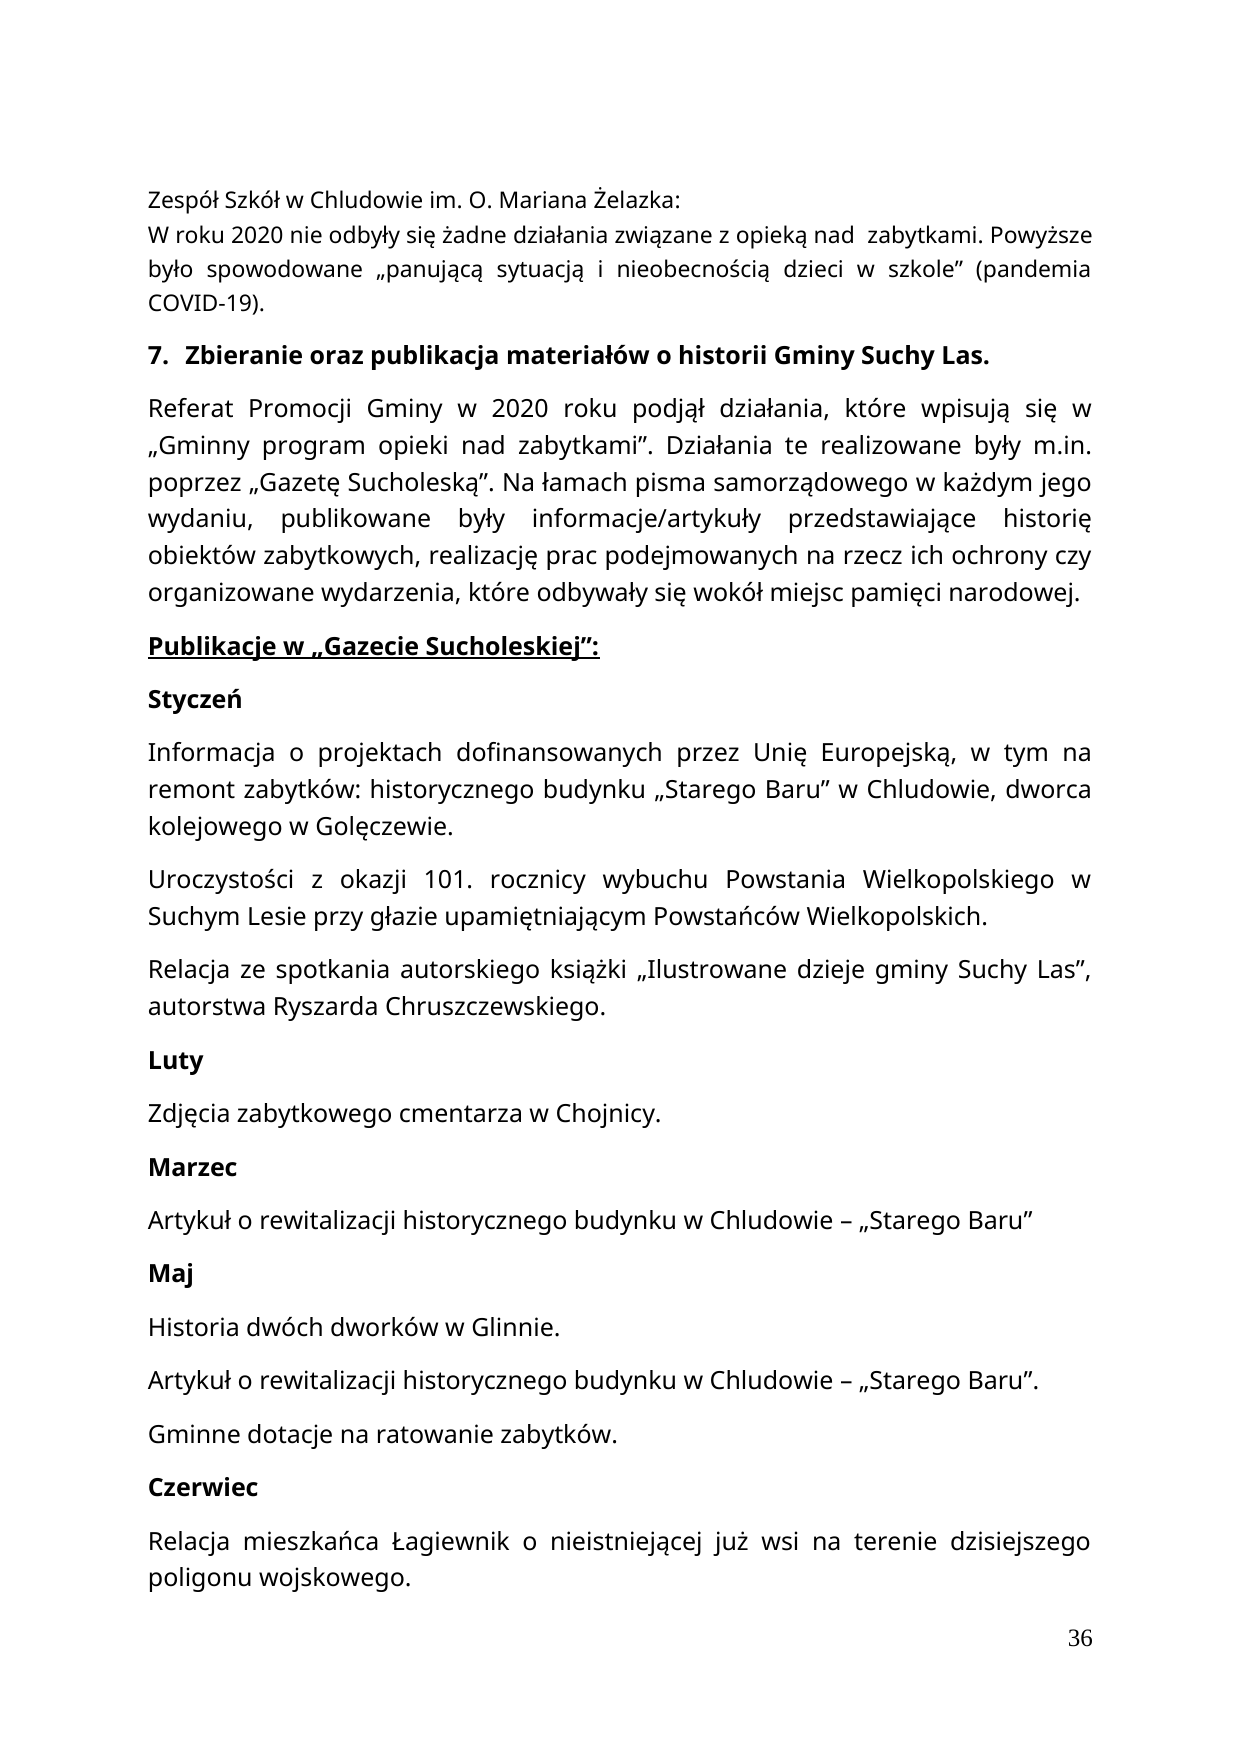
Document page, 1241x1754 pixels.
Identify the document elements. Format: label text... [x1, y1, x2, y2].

text Uroczystości z okazji 101. rocznicy wybuchu Powstania Wielkopolskiego w Suchym Lesie przy głazie upamiętniającym Powstańców Wielkopolskich. [148, 862, 1093, 933]
text Referat Promocji Gminy w 2020 roku podjął działania, które wpisują się w „Gminny program opieki nad zabytkami”. Działania te realizowane były m.in. poprzez „Gazetę Sucholeską”. Na łamach pisma samorządowego w każdym jego wydaniu, publikowane były informacje/artykuły przedstawiające historię obiektów zabytkowych, realizację prac podejmowanych na rzecz ich ochrony czy organizowane wydarzenia, które odbywały się wokół miejsc pamięci narodowej. [148, 391, 1093, 609]
text Zespół Szkół w Chludowie im. O. Mariana Żelazka: [148, 183, 1093, 215]
text Publikacje w „Gazecie Sucholeskiej”: [148, 628, 1093, 662]
text Maj [148, 1256, 1093, 1290]
text Czerwiec [148, 1470, 1093, 1504]
text Gminne dotacje na ratowanie zabytków. [148, 1416, 1093, 1451]
text W roku 2020 nie odbyły się żadne działania związane z opieką nad zabytkami. Powyższe było spowodowane „panującą sytuacją i nieobecnością dzieci w szkole” (pandemia COVID-19). [148, 219, 1093, 318]
text Artykuł o rewitalizacji historycznego budynku w Chludowie – „Starego Baru”. [148, 1363, 1093, 1397]
list Zbieranie oraz publikacja materiałów o historii Gminy Suchy Las. [148, 337, 1093, 371]
text Informacja o projektach dofinansowanych przez Unię Europejską, w tym na remont zabytków: historycznego budynku „Starego Baru” w Chludowie, dworca kolejowego w Golęczewie. [148, 735, 1093, 843]
text Historia dwóch dworków w Glinnie. [148, 1309, 1093, 1344]
text Zdjęcia zabytkowego cmentarza w Chojnicy. [148, 1096, 1093, 1130]
text Marzec [148, 1149, 1093, 1183]
text Relacja ze spotkania autorskiego książki „Ilustrowane dzieje gminy Suchy Las”, autorstwa Ryszarda Chruszczewskiego. [148, 952, 1093, 1023]
text Luty [148, 1042, 1093, 1076]
text Relacja mieszkańca Łagiewnik o nieistniejącej już wsi na terenie dzisiejszego poligonu wojskowego. [148, 1523, 1093, 1594]
text Styczeń [148, 682, 1093, 716]
text Artykuł o rewitalizacji historycznego budynku w Chludowie – „Starego Baru” [148, 1203, 1093, 1237]
